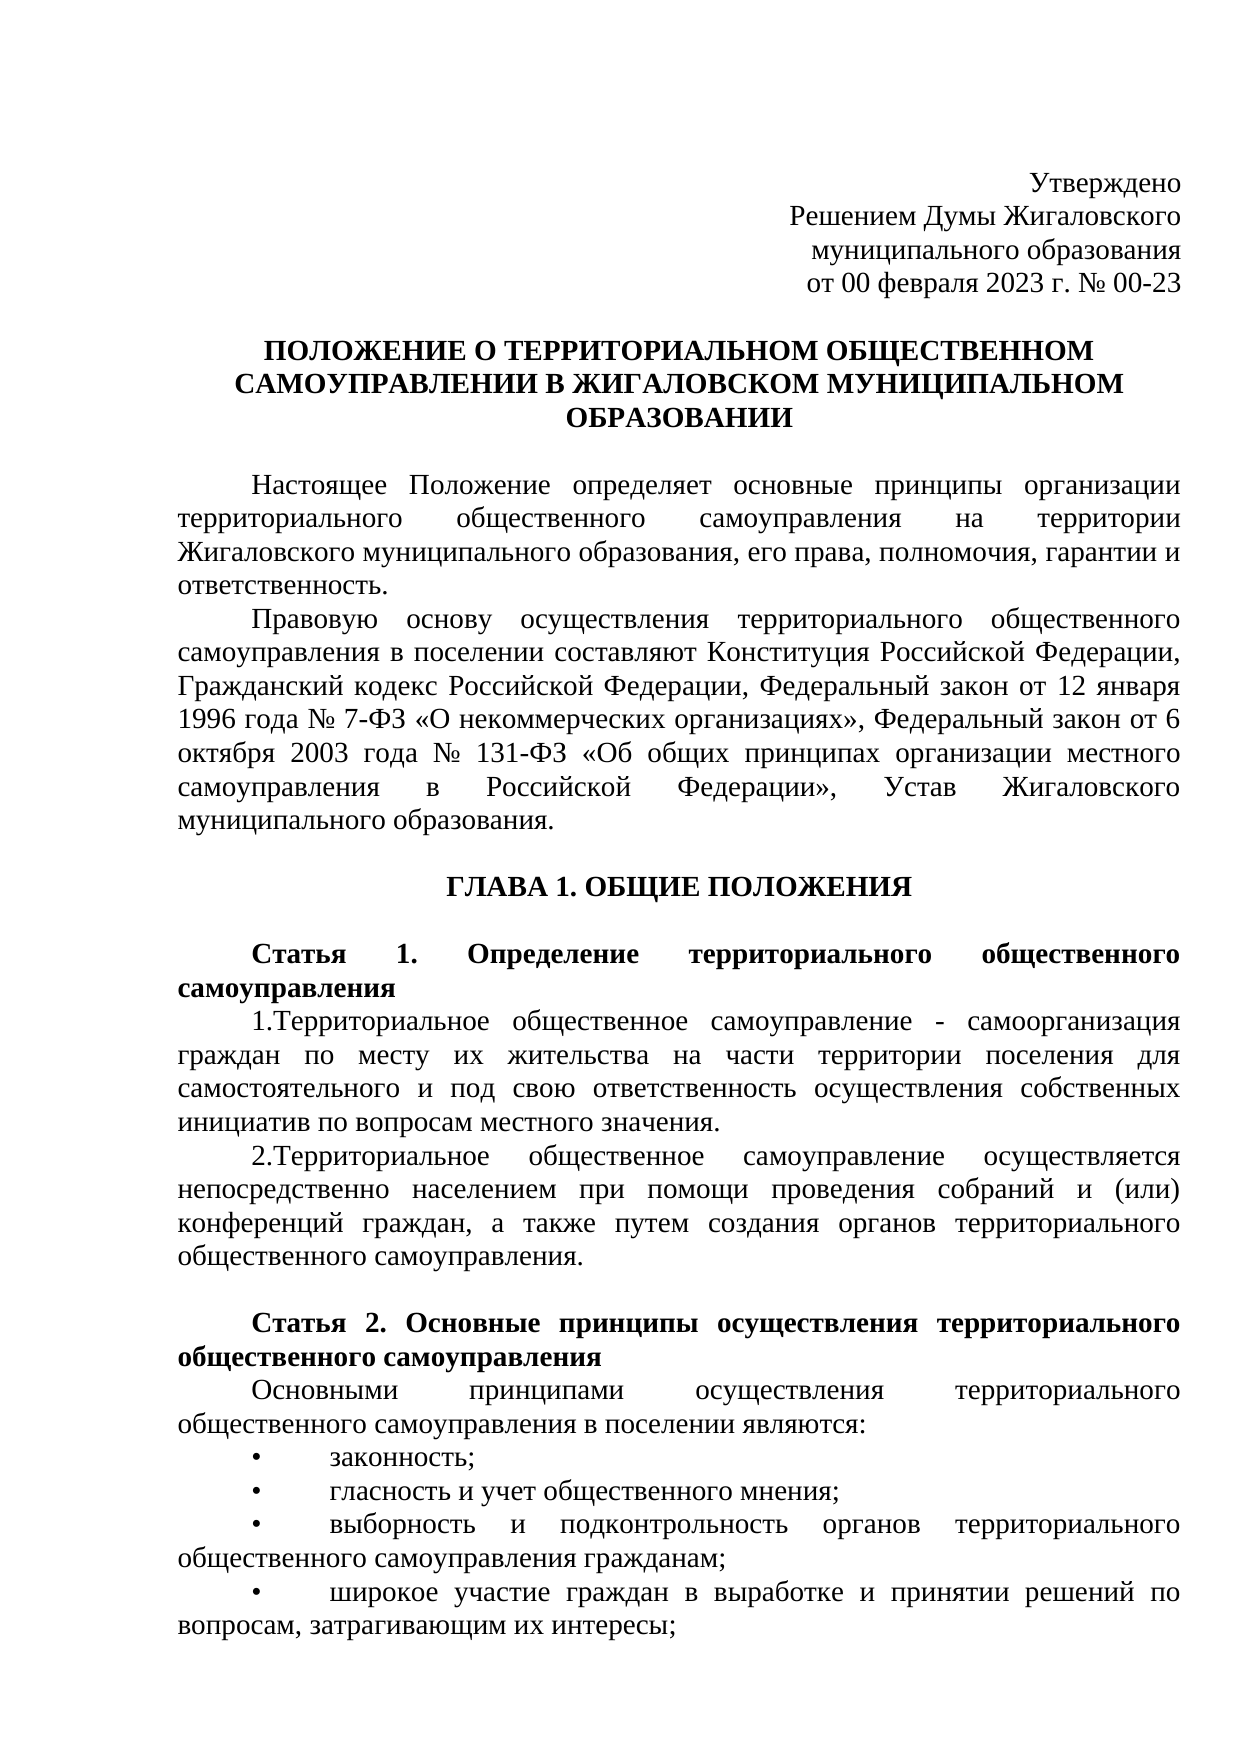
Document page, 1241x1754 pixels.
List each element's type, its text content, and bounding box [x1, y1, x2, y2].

text от 00 февраля 2023 г. № 00-23 [177, 266, 1181, 299]
list выборность и подконтрольность органов территориального общественного самоуправления гражданам; [177, 1507, 1181, 1574]
text муниципального образования [177, 232, 1181, 266]
list широкое участие граждан в выработке и принятии решений по вопросам, затрагивающим их интересы; [177, 1574, 1181, 1641]
text Основными принципами осуществления территориального общественного самоуправления в поселении являются: [177, 1372, 1181, 1439]
text Утверждено [177, 165, 1181, 198]
text Правовую основу осуществления территориального общественного самоуправления в поселении составляют Конституция Российской Федерации, Гражданский кодекс Российской Федерации, Федеральный закон от 12 января 1996 года № 7-ФЗ «О некоммерческих организациях», Федеральный закон от 6 октября 2003 года № 131-ФЗ «Об общих принципах организации местного самоуправления в Российской Федерации», Устав Жигаловского муниципального образования. [177, 601, 1181, 836]
text Решением Думы Жигаловского [177, 198, 1181, 232]
text Настоящее Положение определяет основные принципы организации территориального общественного самоуправления на территории Жигаловского муниципального образования, его права, полномочия, гарантии и ответственность. [177, 467, 1181, 601]
text ГЛАВА 1. ОБЩИЕ ПОЛОЖЕНИЯ [177, 869, 1181, 903]
list гласность и учет общественного мнения; [177, 1473, 1181, 1507]
list законность; [177, 1439, 1181, 1473]
text ПОЛОЖЕНИЕ О ТЕРРИТОРИАЛЬНОМ ОБЩЕСТВЕННОМ САМОУПРАВЛЕНИИ В ЖИГАЛОВСКОМ МУНИЦИПАЛЬНОМ ОБРАЗОВАНИИ [177, 333, 1181, 433]
text Статья 2. Основные принципы осуществления территориального общественного самоуправления [177, 1305, 1181, 1372]
text 2.Территориальное общественное самоуправление осуществляется непосредственно населением при помощи проведения собраний и (или) конференций граждан, а также путем создания органов территориального общественного самоуправления. [177, 1138, 1181, 1272]
text Статья 1. Определение территориального общественного самоуправления [177, 936, 1181, 1003]
text 1.Территориальное общественное самоуправление - самоорганизация граждан по месту их жительства на части территории поселения для самостоятельного и под свою ответственность осуществления собственных инициатив по вопросам местного значения. [177, 1003, 1181, 1138]
